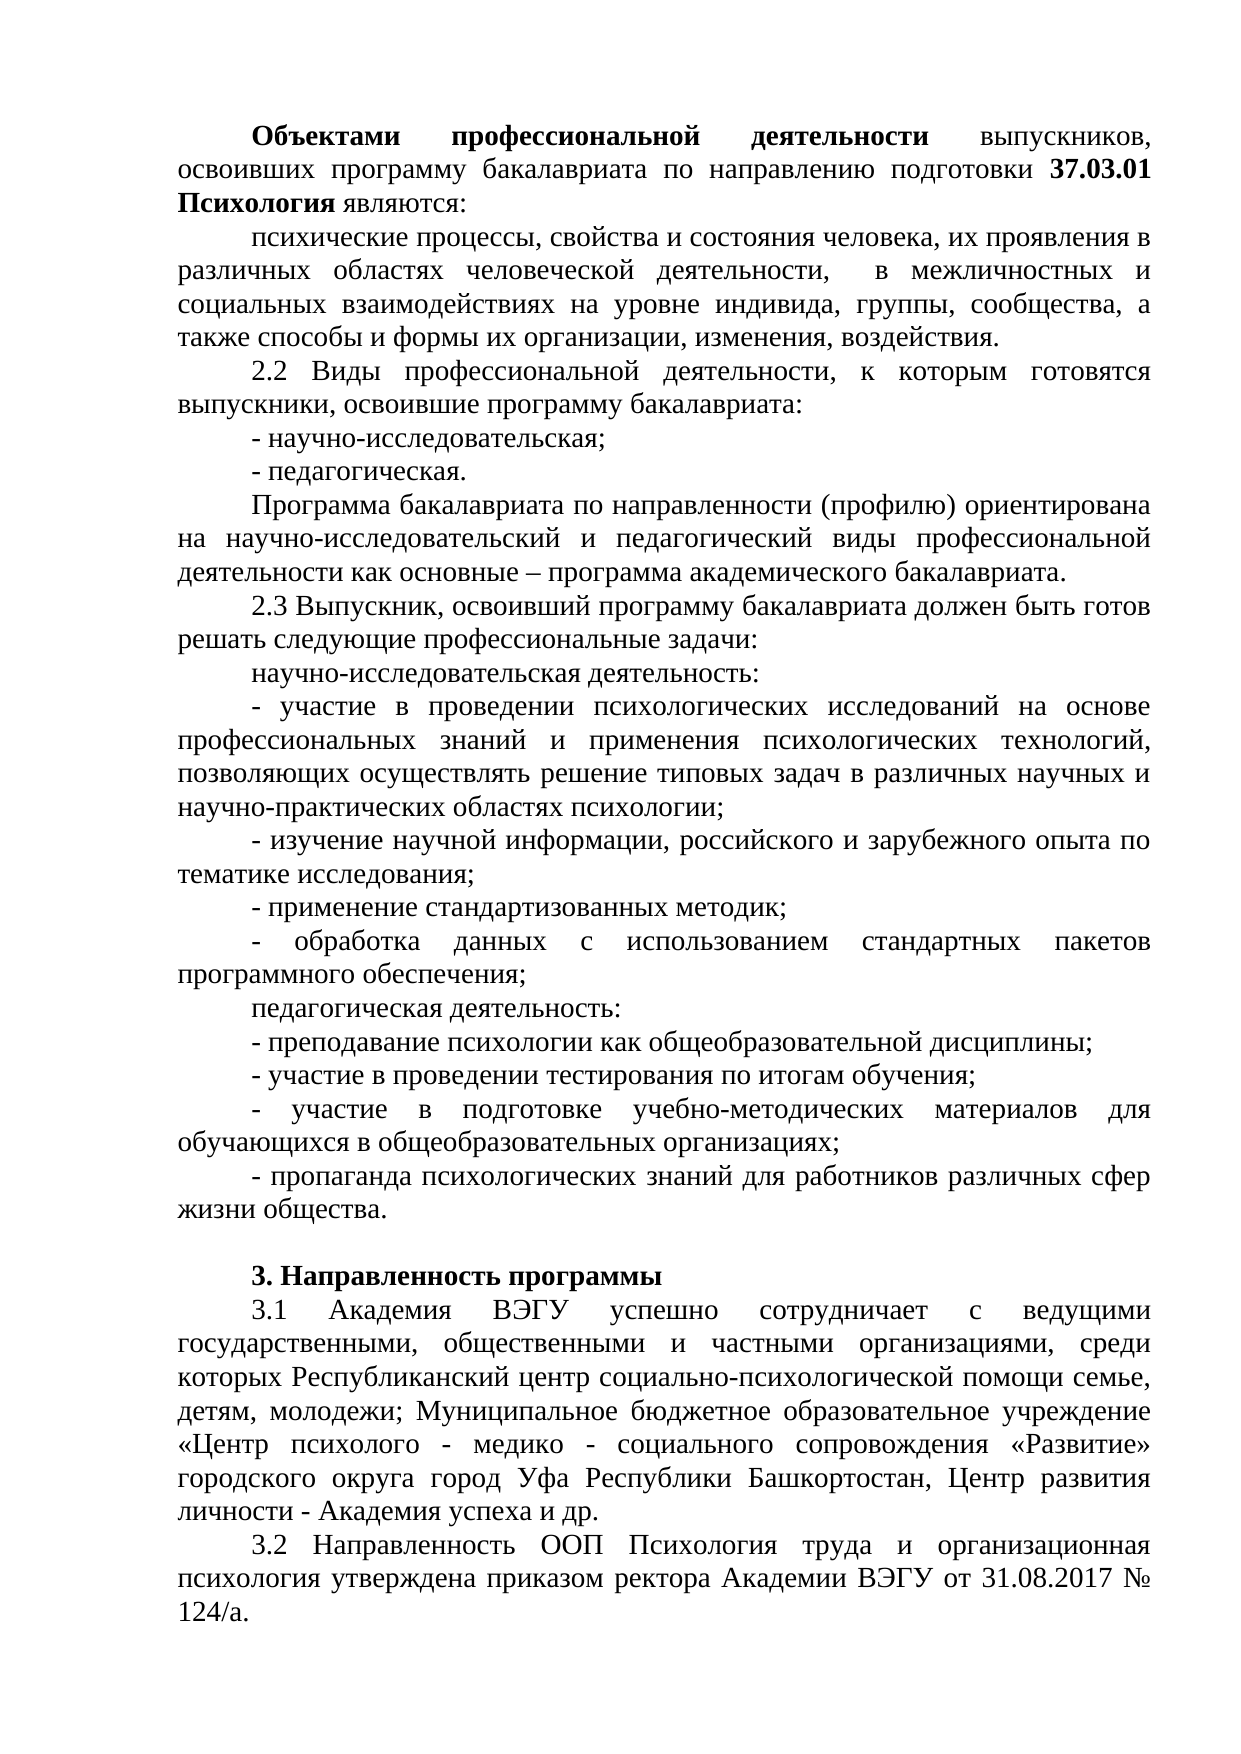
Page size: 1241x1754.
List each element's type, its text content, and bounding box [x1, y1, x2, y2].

text - участие в проведении психологических исследований на основе профессиональных знаний и применения психологических технологий, позволяющих осуществлять решение типовых задач в различных научных и научно-практических областях психологии; [177, 688, 1152, 822]
text Программа бакалавриата по направленности (профилю) ориентирована на научно-исследовательский и педагогический виды профессиональной деятельности как основные – программа академического бакалавриата. [177, 487, 1152, 588]
text 2.2 Виды профессиональной деятельности, к которым готовятся выпускники, освоившие программу бакалавриата: [177, 353, 1152, 420]
text - научно-исследовательская; [177, 420, 1152, 453]
text - изучение научной информации, российского и зарубежного опыта по тематике исследования; [177, 822, 1152, 889]
text - обработка данных с использованием стандартных пакетов программного обеспечения; [177, 923, 1152, 990]
text Объектами профессиональной деятельности выпускников, освоивших программу бакалавриата по направлению подготовки 37.03.01 Психология являются: [177, 118, 1152, 219]
text - пропаганда психологических знаний для работников различных сфер жизни общества. [177, 1158, 1152, 1225]
text - применение стандартизованных методик; [177, 889, 1152, 923]
text 2.3 Выпускник, освоивший программу бакалавриата должен быть готов решать следующие профессиональные задачи: [177, 588, 1152, 655]
text научно-исследовательская деятельность: [177, 655, 1152, 688]
text 3.2 Направленность ООП Психология труда и организационная психология утверждена приказом ректора Академии ВЭГУ от 31.08.2017 № 124/а. [177, 1527, 1152, 1627]
text - педагогическая. [177, 453, 1152, 487]
text - участие в проведении тестирования по итогам обучения; [177, 1057, 1152, 1091]
text педагогическая деятельность: [177, 990, 1152, 1024]
text 3. Направленность программы [177, 1258, 1152, 1292]
text - участие в подготовке учебно-методических материалов для обучающихся в общеобразовательных организациях; [177, 1091, 1152, 1158]
text 3.1 Академия ВЭГУ успешно сотрудничает с ведущими государственными, общественными и частными организациями, среди которых Республиканский центр социально-психологической помощи семье, детям, молодежи; Муниципальное бюджетное образовательное учреждение «Центр психолого - медико - социального сопровождения «Развитие» городского округа город Уфа Республики Башкортостан, Центр развития личности - Академия успеха и др. [177, 1292, 1152, 1527]
text психические процессы, свойства и состояния человека, их проявления в различных областях человеческой деятельности, в межличностных и социальных взаимодействиях на уровне индивида, группы, сообщества, а также способы и формы их организации, изменения, воздействия. [177, 219, 1152, 353]
text - преподавание психологии как общеобразовательной дисциплины; [177, 1024, 1152, 1057]
